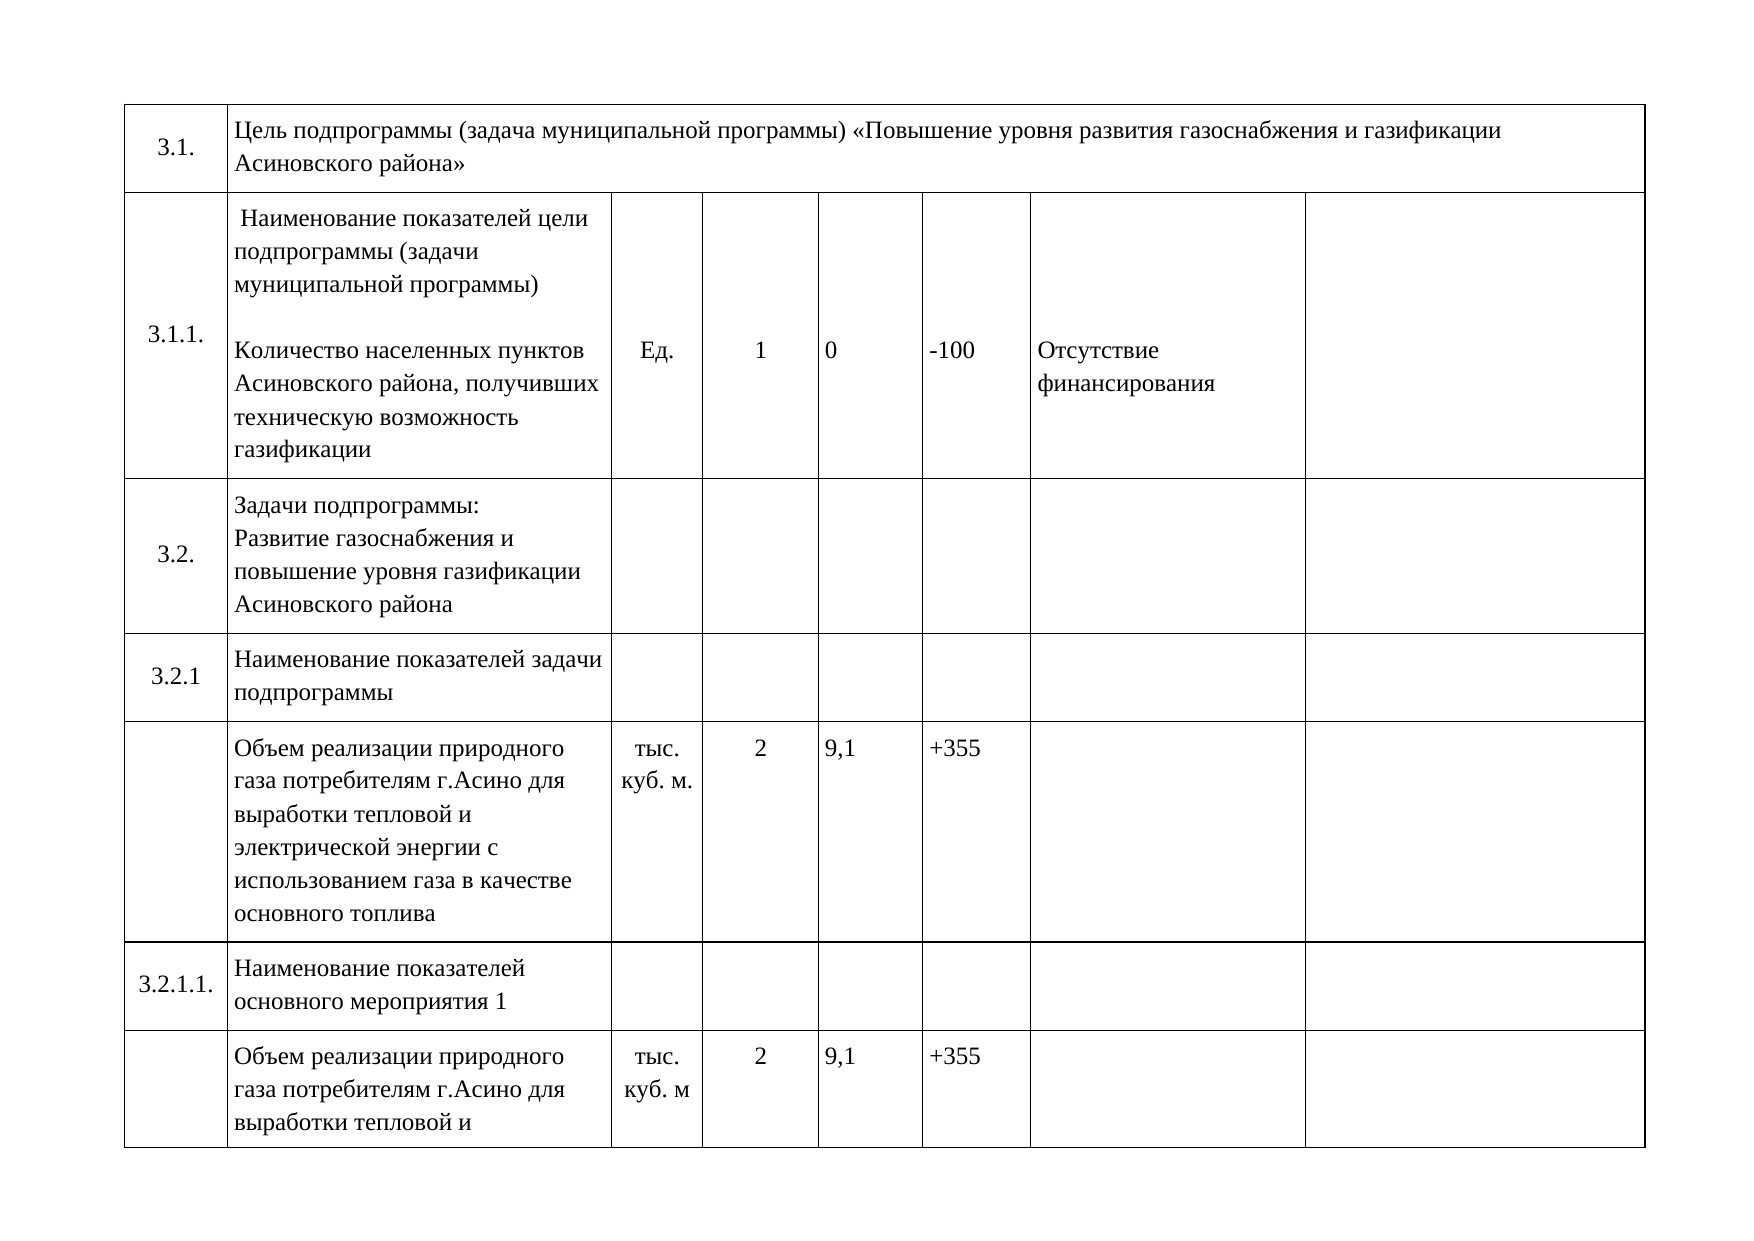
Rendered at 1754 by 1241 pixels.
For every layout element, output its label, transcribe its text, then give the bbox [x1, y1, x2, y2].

table_cell Наименование показателей основного мероприятия 1 [228, 943, 611, 1030]
table_cell Ед. [612, 193, 702, 478]
table_cell [819, 479, 922, 633]
table_cell [1306, 479, 1644, 633]
table_cell тыс. куб. м [612, 1031, 702, 1147]
table_cell [703, 479, 818, 633]
table_cell Цель подпрограммы (задача муниципальной программы) «Повышение уровня развития газоснабжения и газификации Асиновского района» [228, 105, 1644, 192]
table_cell -100 [923, 193, 1030, 478]
table_cell [1031, 722, 1305, 941]
table_cell 0 [819, 193, 922, 478]
table_cell [923, 943, 1030, 1030]
table_cell [612, 479, 702, 633]
table_cell +355 [923, 1031, 1030, 1147]
table_cell Наименование показателей цели подпрограммы (задачи муниципальной программы) Количество населенных пунктов Асиновского района, получивших техническую возможность газификации [228, 193, 611, 478]
table_cell [1031, 479, 1305, 633]
table_cell [1306, 722, 1644, 941]
table_cell [1031, 1031, 1305, 1147]
table_cell [819, 943, 922, 1030]
table_cell [1031, 634, 1305, 721]
table_cell тыс. куб. м. [612, 722, 702, 941]
table_cell 3.1.1. [125, 193, 227, 478]
table_cell 3.2.1.1. [125, 943, 227, 1030]
table_cell 3.2. [125, 479, 227, 633]
table_cell 2 [703, 722, 818, 941]
table_cell 2 [703, 1031, 818, 1147]
table_cell [1306, 634, 1644, 721]
table_cell [1031, 943, 1305, 1030]
table_cell [125, 722, 227, 941]
table_cell [923, 479, 1030, 633]
table_cell [125, 1031, 227, 1147]
table_cell 1 [703, 193, 818, 478]
table_cell [612, 634, 702, 721]
table_cell [923, 634, 1030, 721]
table_cell Задачи подпрограммы: Развитие газоснабжения и повышение уровня газификации Асиновского района [228, 479, 611, 633]
table_cell [1306, 943, 1644, 1030]
table_cell Наименование показателей задачи подпрограммы [228, 634, 611, 721]
table_cell [703, 943, 818, 1030]
table_cell +355 [923, 722, 1030, 941]
table_cell [1306, 1031, 1644, 1147]
table_cell 9,1 [819, 1031, 922, 1147]
table_cell [703, 634, 818, 721]
table_cell 3.1. [125, 105, 227, 192]
table_cell [612, 943, 702, 1030]
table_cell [228, 1031, 611, 1147]
table_cell [1306, 193, 1644, 478]
table_cell 3.2.1 [125, 634, 227, 721]
table_cell 9,1 [819, 722, 922, 941]
table_cell [819, 634, 922, 721]
table_cell Отсутствие финансирования [1031, 193, 1305, 478]
